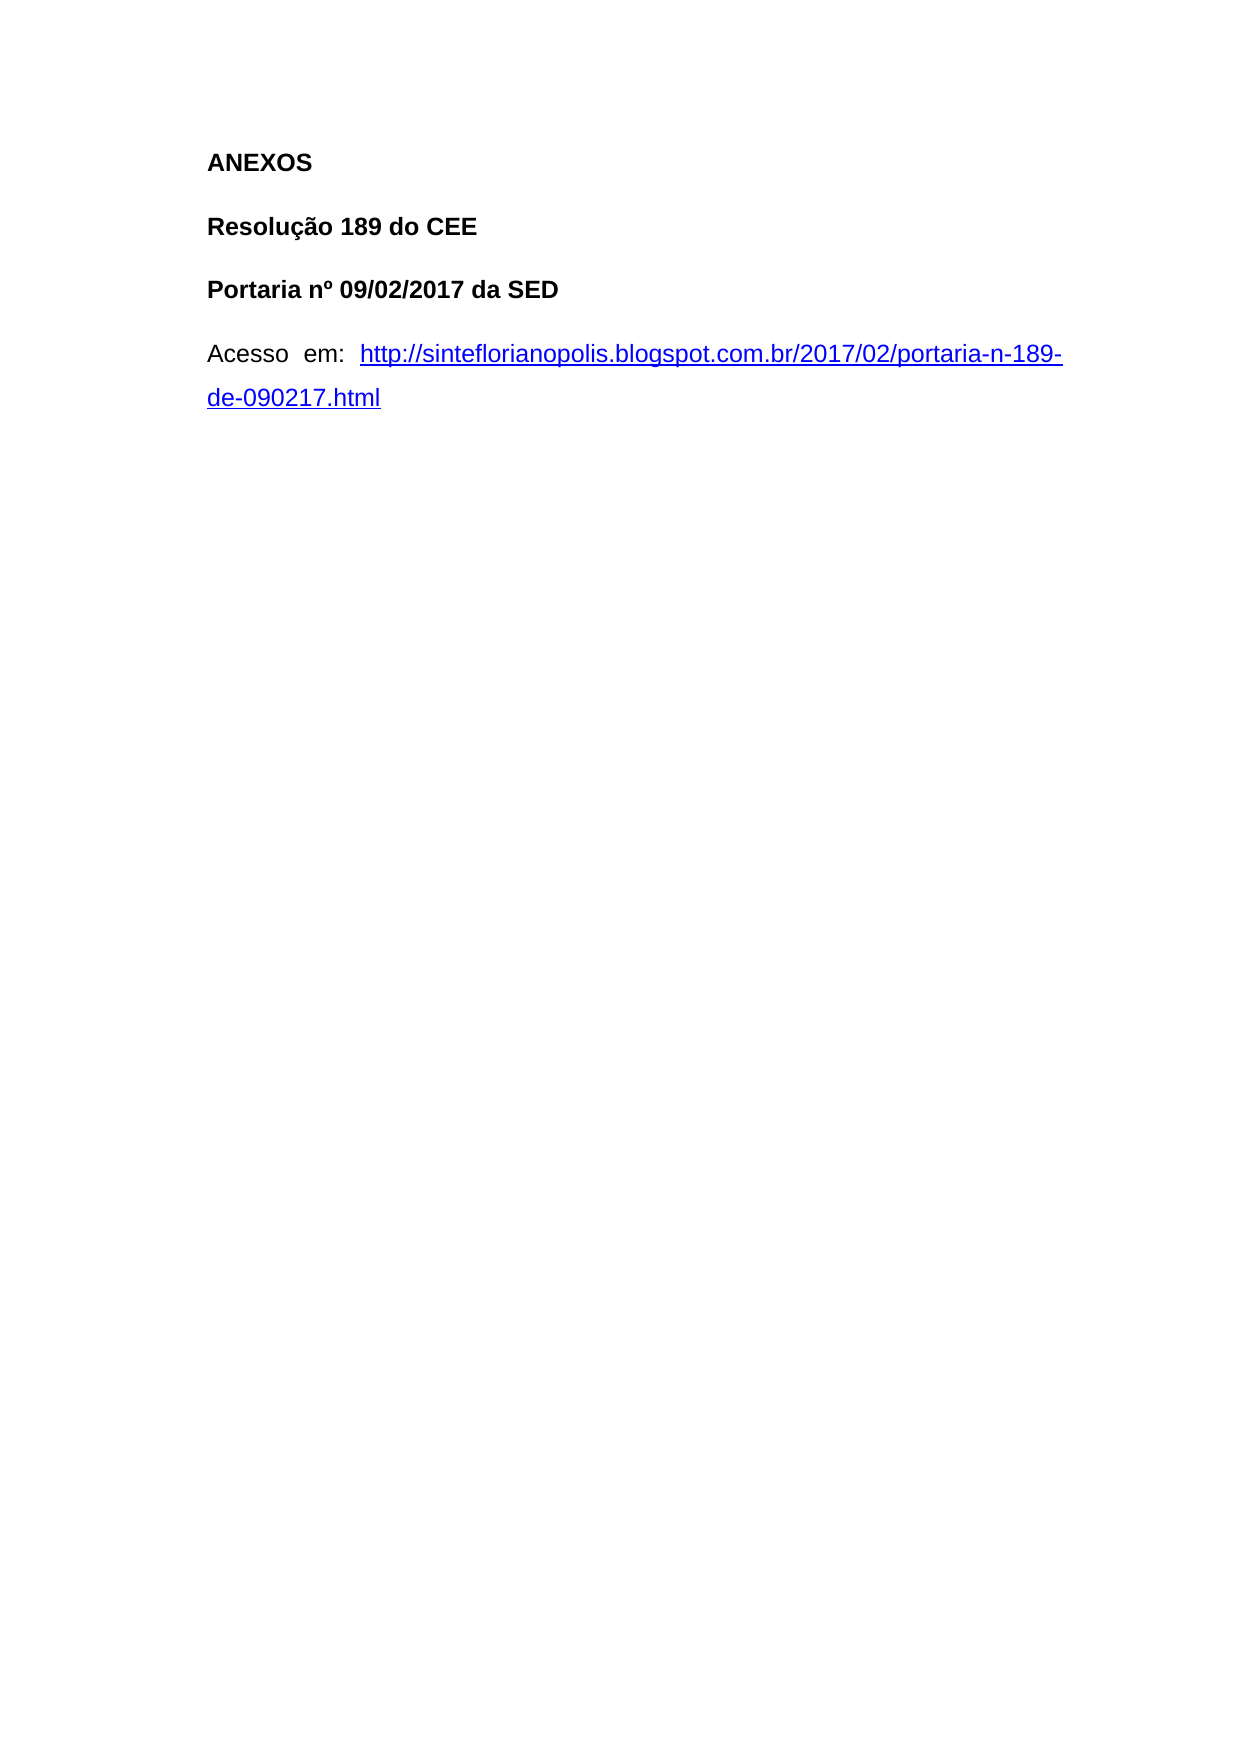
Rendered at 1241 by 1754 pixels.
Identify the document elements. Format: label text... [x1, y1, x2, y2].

text Acesso em: http://sinteflorianopolis.blogspot.com.br/2017/02/portaria-n-189-de-090217.html [207, 339, 1063, 411]
text ANEXOS [207, 148, 1063, 176]
text Portaria nº 09/02/2017 da SED [207, 276, 1063, 304]
text Resolução 189 do CEE [207, 212, 1063, 240]
